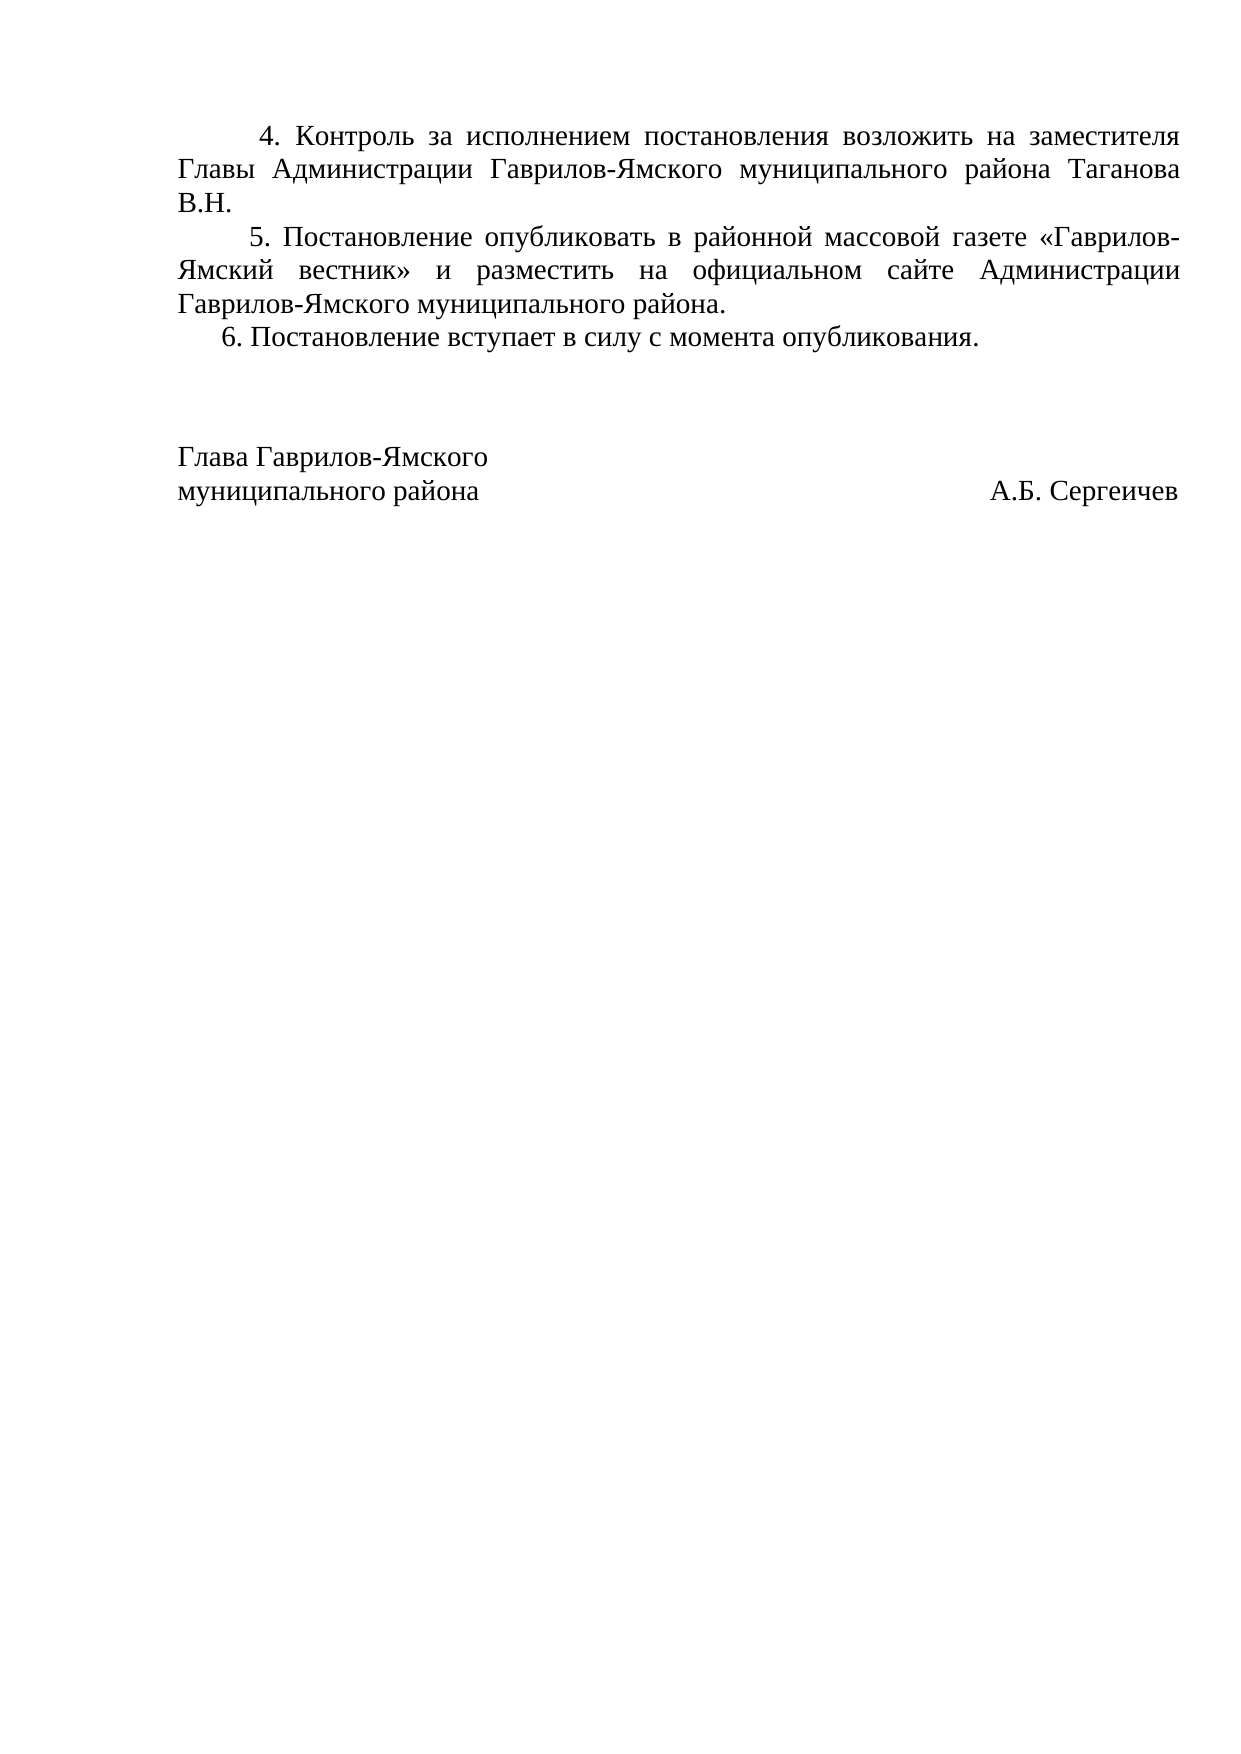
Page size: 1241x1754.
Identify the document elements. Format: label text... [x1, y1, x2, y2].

text 6. Постановление вступает в силу с момента опубликования. [177, 319, 1181, 353]
text 4. Контроль за исполнением постановления возложить на заместителя Главы Администрации Гаврилов-Ямского муниципального района Таганова В.Н. [177, 118, 1181, 219]
text 5. Постановление опубликовать в районной массовой газете «Гаврилов-Ямский вестник» и разместить на официальном сайте Администрации Гаврилов-Ямского муниципального района. [177, 219, 1181, 319]
text Глава Гаврилов-Ямского муниципального района А.Б. Сергеичев [177, 439, 1181, 506]
